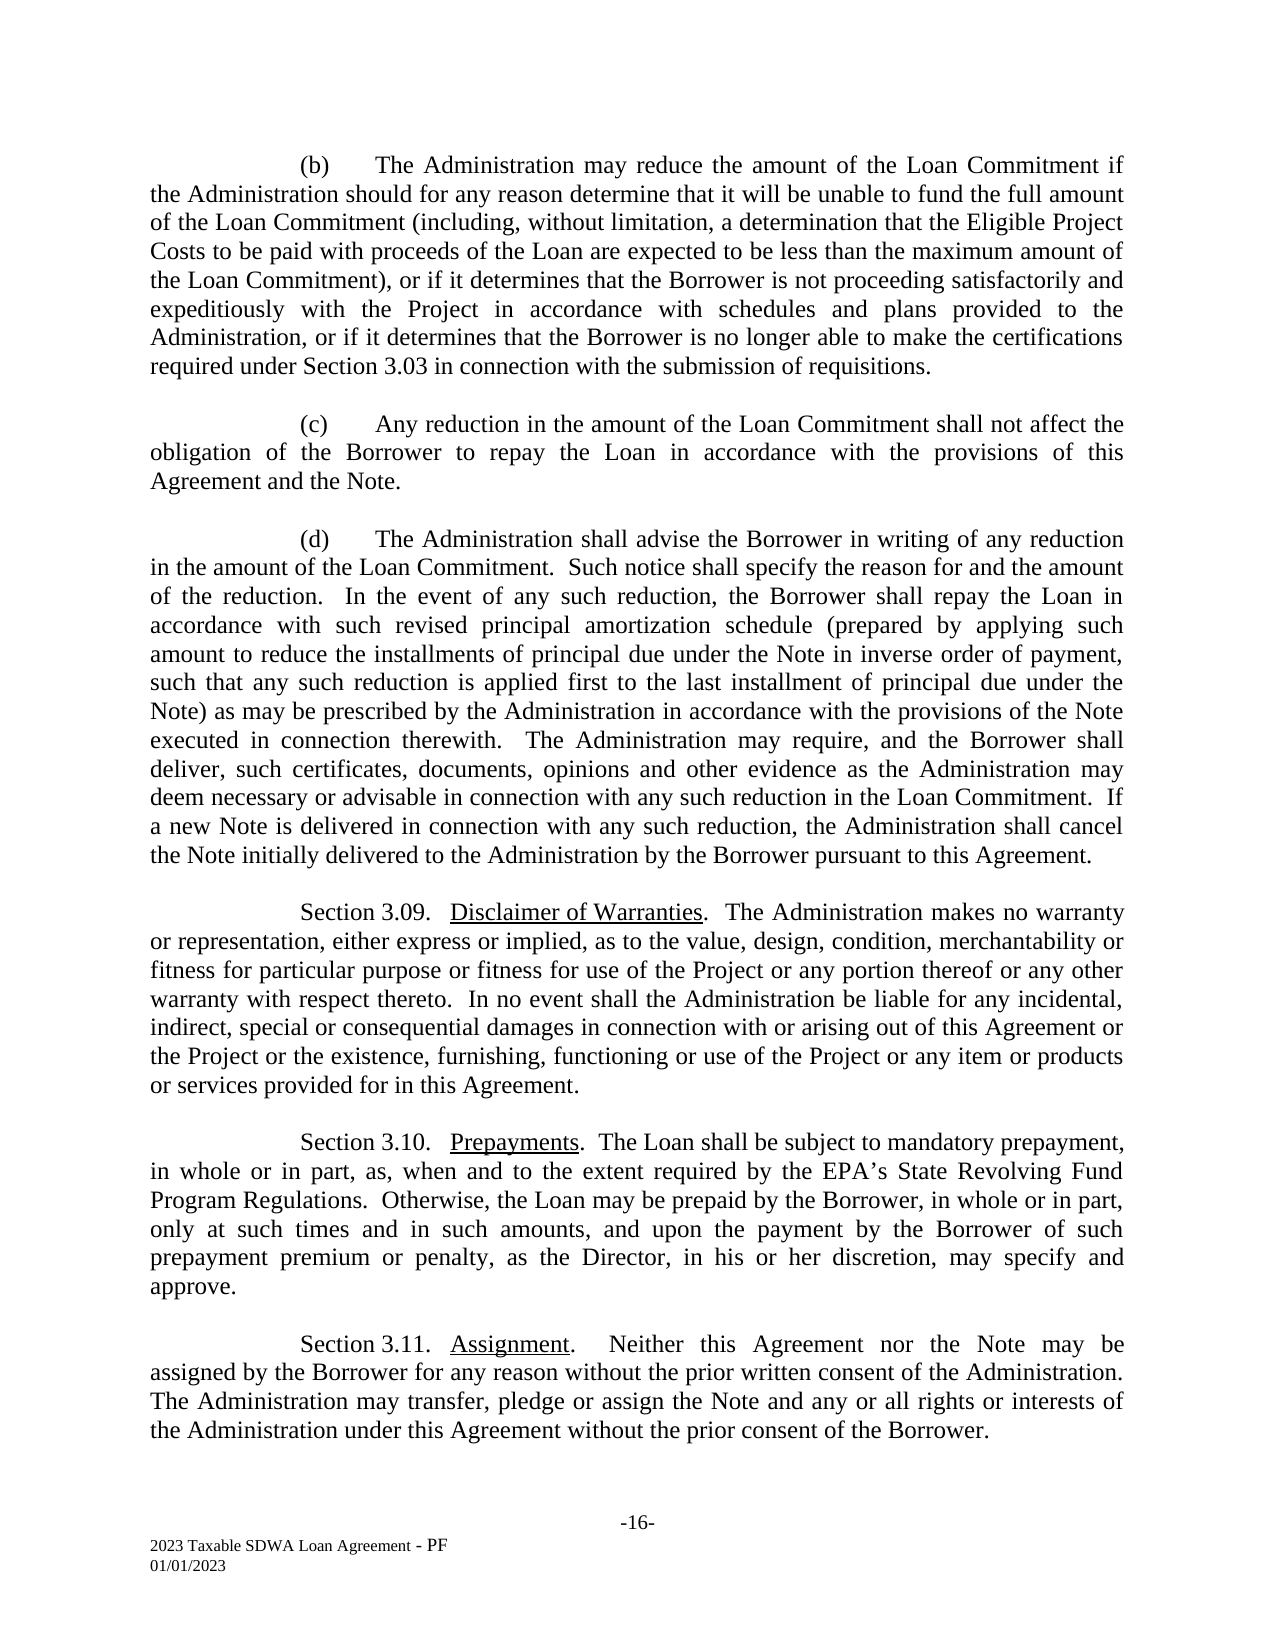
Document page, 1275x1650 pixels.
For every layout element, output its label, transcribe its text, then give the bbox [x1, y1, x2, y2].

text Section 3.10. Prepayments. The Loan shall be subject to mandatory prepayment, in whole or in part, as, when and to the extent required by the EPA’s State Revolving Fund Program Regulations. Otherwise, the Loan may be prepaid by the Borrower, in whole or in part, only at such times and in such amounts, and upon the payment by the Borrower of such prepayment premium or penalty, as the Director, in his or her discretion, may specify and approve. [150, 1127, 1125, 1300]
text Section 3.11. Assignment. Neither this Agreement nor the Note may be assigned by the Borrower for any reason without the prior written consent of the Administration. The Administration may transfer, pledge or assign the Note and any or all rights or interests of the Administration under this Agreement without the prior consent of the Borrower. [150, 1329, 1125, 1444]
text Section 3.09. Disclaimer of Warranties. The Administration makes no warranty or representation, either express or implied, as to the value, design, condition, merchantability or fitness for particular purpose or fitness for use of the Project or any portion thereof or any other warranty with respect thereto. In no event shall the Administration be liable for any incidental, indirect, special or consequential damages in connection with or arising out of this Agreement or the Project or the existence, furnishing, functioning or use of the Project or any item or products or services provided for in this Agreement. [150, 897, 1125, 1099]
text (d) The Administration shall advise the Borrower in writing of any reduction in the amount of the Loan Commitment. Such notice shall specify the reason for and the amount of the reduction. In the event of any such reduction, the Borrower shall repay the Loan in accordance with such revised principal amortization schedule (prepared by applying such amount to reduce the installments of principal due under the Note in inverse order of payment, such that any such reduction is applied first to the last installment of principal due under the Note) as may be prescribed by the Administration in accordance with the provisions of the Note executed in connection therewith. The Administration may require, and the Borrower shall deliver, such certificates, documents, opinions and other evidence as the Administration may deem necessary or advisable in connection with any such reduction in the Loan Commitment. If a new Note is delivered in connection with any such reduction, the Administration shall cancel the Note initially delivered to the Administration by the Borrower pursuant to this Agreement. [150, 524, 1125, 869]
text (c) Any reduction in the amount of the Loan Commitment shall not affect the obligation of the Borrower to repay the Loan in accordance with the provisions of this Agreement and the Note. [150, 409, 1125, 495]
text (b) The Administration may reduce the amount of the Loan Commitment if the Administration should for any reason determine that it will be unable to fund the full amount of the Loan Commitment (including, without limitation, a determination that the Eligible Project Costs to be paid with proceeds of the Loan are expected to be less than the maximum amount of the Loan Commitment), or if it determines that the Borrower is not proceeding satisfactorily and expeditiously with the Project in accordance with schedules and plans provided to the Administration, or if it determines that the Borrower is no longer able to make the certifications required under Section 3.03 in connection with the submission of requisitions. [150, 150, 1125, 380]
